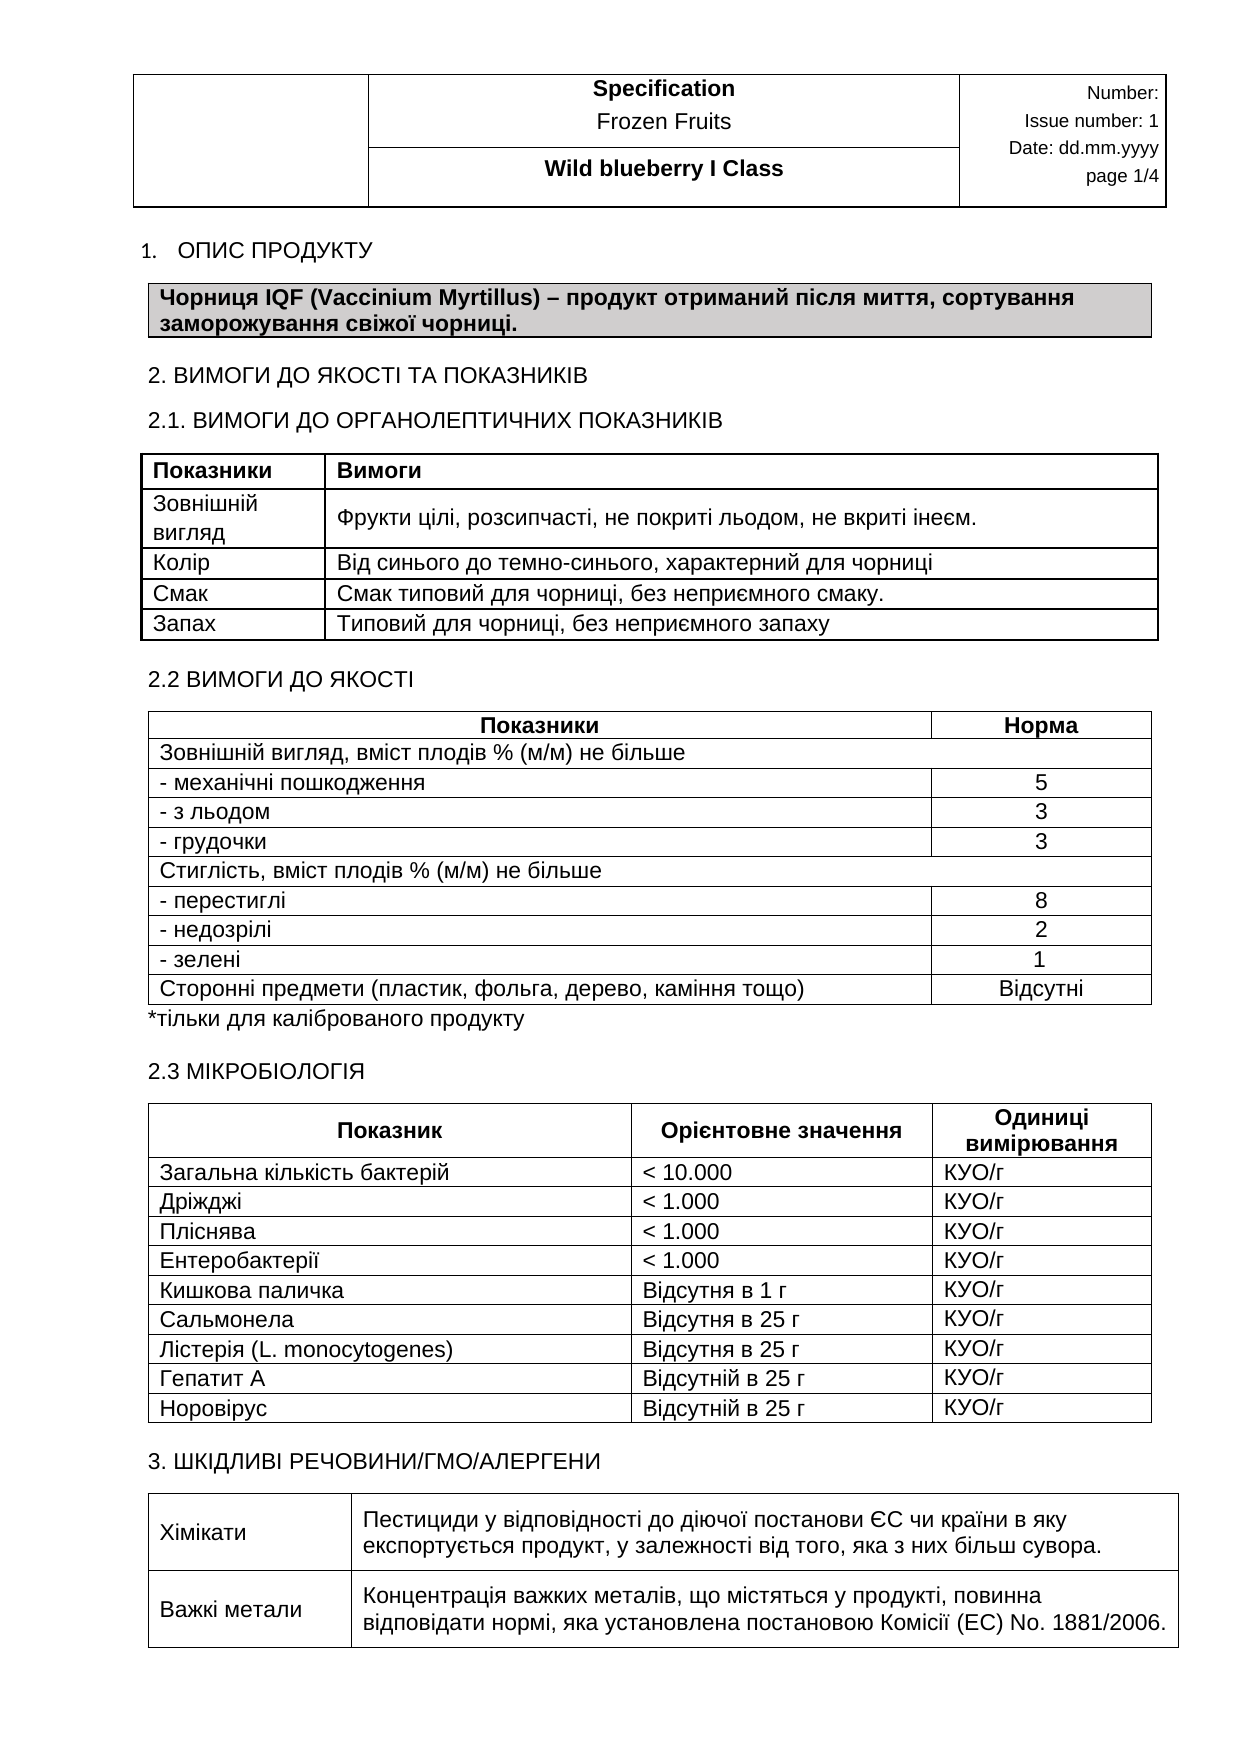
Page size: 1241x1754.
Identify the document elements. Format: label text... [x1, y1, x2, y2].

table_cell Відсутні [932, 975, 1151, 1003]
table_cell - перестиглі [149, 887, 931, 915]
table_header Хімікати [149, 1494, 351, 1570]
table_cell Відсутній в 25 г [632, 1394, 932, 1422]
table_cell Смак типовий для чорниці, без неприємного смаку. [326, 580, 1157, 608]
table_cell < 1.000 [632, 1187, 932, 1216]
text 2. ВИМОГИ ДО ЯКОСТІ ТА ПОКАЗНИКІВ [148, 362, 1152, 389]
table_cell < 1.000 [632, 1246, 932, 1275]
table_cell Загальна кількість бактерій [149, 1158, 631, 1186]
table_cell Відсутній в 25 г [632, 1364, 932, 1393]
table_header Норма [932, 712, 1151, 738]
table_header Орієнтовне значення [632, 1104, 932, 1157]
table_cell Важкі метали [149, 1571, 351, 1647]
table_cell Норовірус [149, 1394, 631, 1422]
table_cell < 10.000 [632, 1158, 932, 1186]
table_cell - зелені [149, 946, 931, 974]
table_cell Зовнішній вигляд, вміст плодів % (м/м) не більше [149, 739, 1151, 768]
table_cell Гепатит A [149, 1364, 631, 1393]
text 2.3 МІКРОБІОЛОГІЯ [148, 1058, 1152, 1084]
table_header Чорниця IQF (Vaccinium Myrtillus) – продукт отриманий після миття, сортування заморожування свіжої чорниці. [149, 284, 1151, 336]
table_cell Кишкова паличка [149, 1276, 631, 1304]
text 2.1. ВИМОГИ ДО ОрганолептичнИХ показникІВ [148, 407, 1152, 434]
table_cell КУО/г [933, 1394, 1151, 1422]
table_cell Смак [143, 580, 324, 608]
text 3. ШКІДЛИВІ РЕЧОВИНИ/ГМО/АЛЕРГЕНИ [148, 1448, 1152, 1474]
table_cell 5 [932, 769, 1151, 797]
list ОПИС ПРОДУКТУ [140, 236, 1152, 264]
table_cell КУО/г [933, 1364, 1151, 1393]
table_cell - недозрілі [149, 916, 931, 944]
table_cell - з льодом [149, 798, 931, 827]
table_header Пестициди у відповідності до діючої постанови ЄС чи країни в яку експортується продукт, у залежності від того, яка з них більш сувора. [352, 1494, 1178, 1570]
table_cell Колір [143, 549, 324, 577]
table_header Показники [143, 455, 324, 488]
table_header Показники [149, 712, 931, 738]
table_cell Дріжджі [149, 1187, 631, 1216]
table_cell КУО/г [933, 1276, 1151, 1304]
table_cell Відсутня в 25 г [632, 1305, 932, 1334]
table_header Вимоги [326, 455, 1157, 488]
text *тільки для каліброваного продукту [148, 1005, 1152, 1031]
table_cell 3 [932, 828, 1151, 856]
table_cell Стиглість, вміст плодів % (м/м) не більше [149, 857, 1151, 886]
table_cell Запах [143, 610, 324, 638]
table_cell 3 [932, 798, 1151, 827]
table_cell КУО/г [933, 1217, 1151, 1245]
table_header Одиниці вимірювання [933, 1104, 1151, 1157]
table_cell Ентеробактерії [149, 1246, 631, 1275]
table_cell Відсутня в 1 г [632, 1276, 932, 1304]
table_cell - грудочки [149, 828, 931, 856]
table_cell 8 [932, 887, 1151, 915]
table_cell Концентрація важких металів, що містяться у продукті, повинна відповідати нормі, яка установлена постановою Комісії (EC) No. 1881/2006. [352, 1571, 1178, 1647]
table_cell 1 [932, 946, 1151, 974]
text 2.2 ВИМОГИ ДО ЯКОСТІ [148, 666, 1152, 692]
table_cell Відсутня в 25 г [632, 1335, 932, 1363]
table_cell Сторонні предмети (пластик, фольга, дерево, каміння тощо) [149, 975, 931, 1003]
table_cell 2 [932, 916, 1151, 944]
table_cell КУО/г [933, 1305, 1151, 1334]
table_cell Фрукти цілі, розсипчасті, не покриті льодом, не вкриті інеєм. [326, 490, 1157, 547]
table_cell - механічні пошкодження [149, 769, 931, 797]
table_header Показник [149, 1104, 631, 1157]
table_cell Лістерія (L. monocytogenes) [149, 1335, 631, 1363]
table_cell Пліснява [149, 1217, 631, 1245]
table_cell Зовнішній вигляд [143, 490, 324, 547]
table_cell КУО/г [933, 1246, 1151, 1275]
table_cell Типовий для чорниці, без неприємного запаху [326, 610, 1157, 638]
table_cell < 1.000 [632, 1217, 932, 1245]
table_cell Від синього до темно-синього, характерний для чорниці [326, 549, 1157, 577]
table_cell КУО/г [933, 1187, 1151, 1216]
table_cell КУО/г [933, 1158, 1151, 1186]
table_cell Сальмонела [149, 1305, 631, 1334]
table_cell КУО/г [933, 1335, 1151, 1363]
